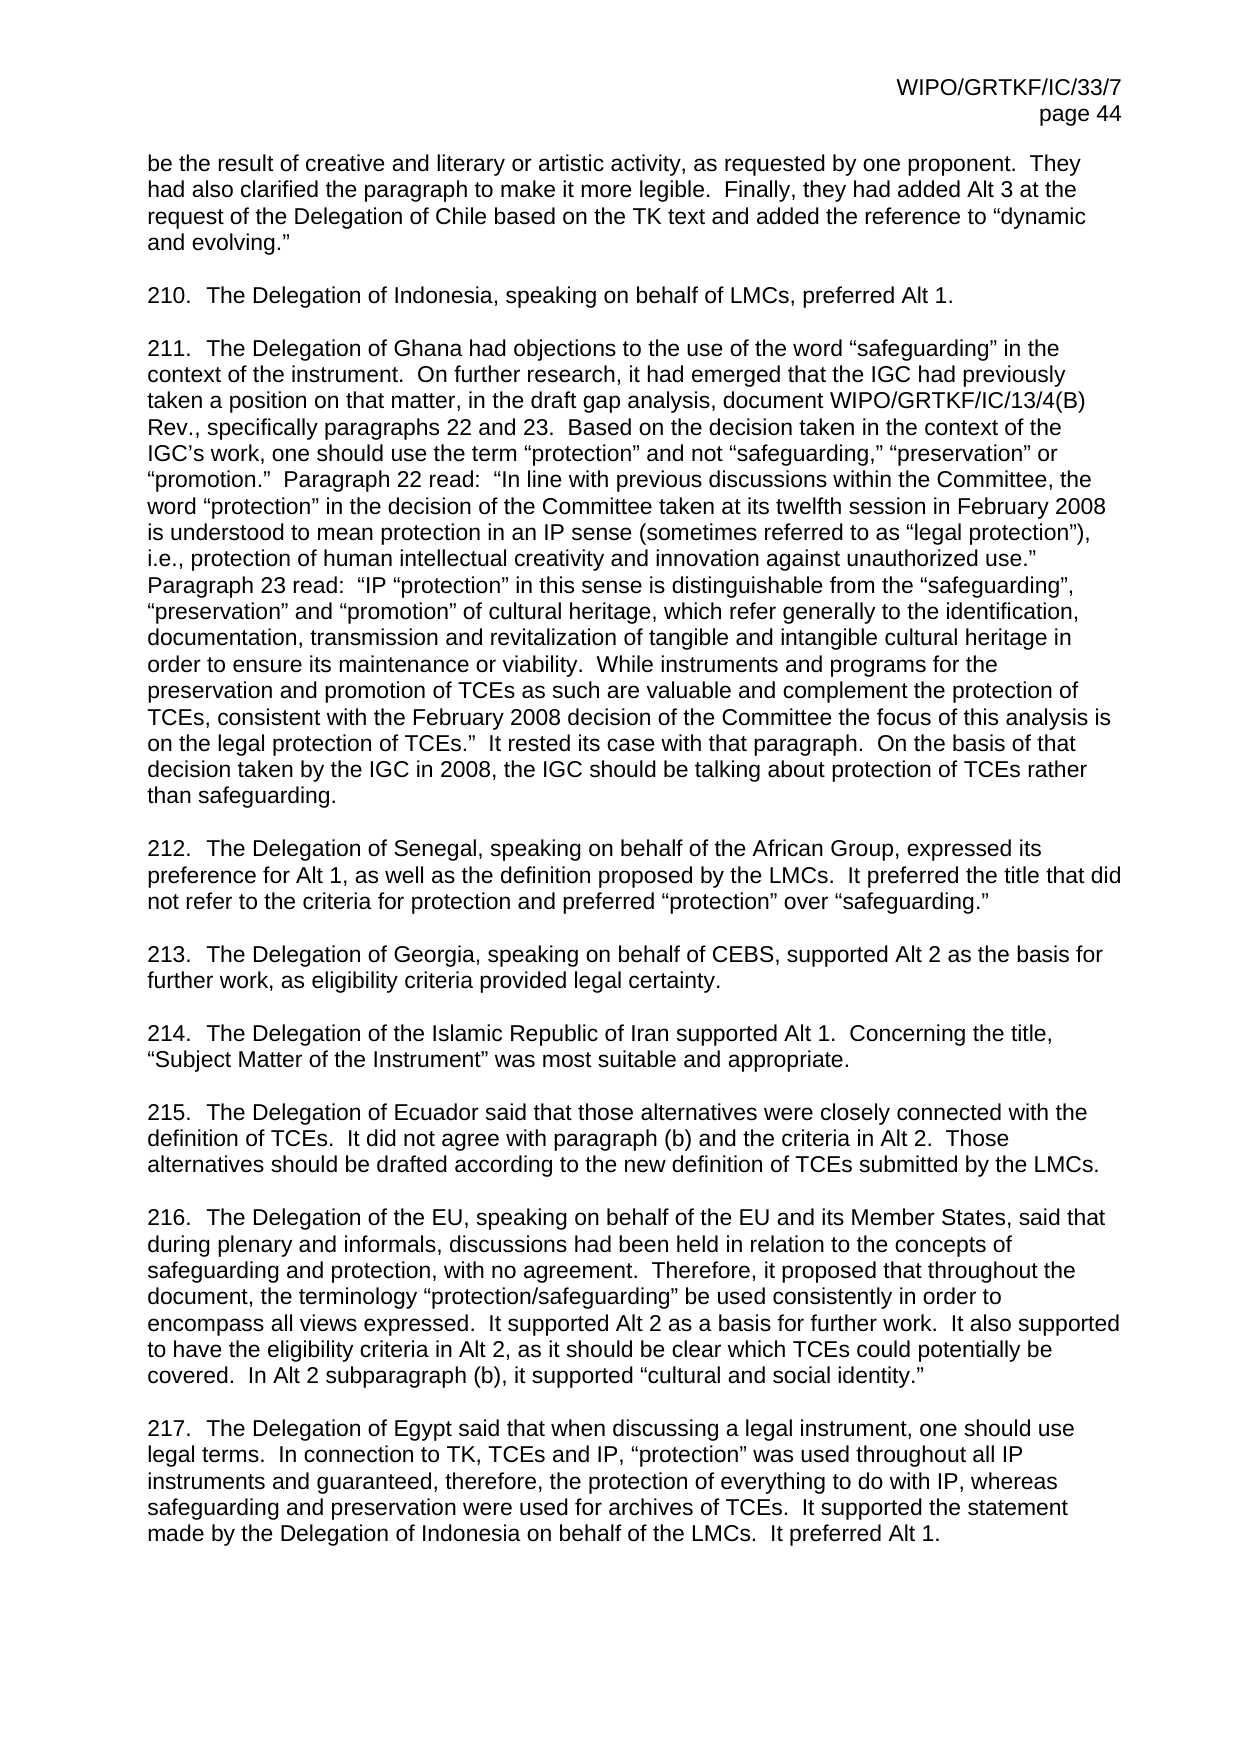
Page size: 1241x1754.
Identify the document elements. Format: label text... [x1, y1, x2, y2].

list The Delegation of Georgia, speaking on behalf of CEBS, supported Alt 2 as the basis for further work, as eligibility criteria provided legal certainty. [147, 941, 1122, 993]
list The Delegation of Ghana had objections to the use of the word “safeguarding” in the context of the instrument. On further research, it had emerged that the IGC had previously taken a position on that matter, in the draft gap analysis, document WIPO/GRTKF/IC/13/4(B) Rev., specifically paragraphs 22 and 23. Based on the decision taken in the context of the IGC’s work, one should use the term “protection” and not “safeguarding,” “preservation” or “promotion.” Paragraph 22 read: “In line with previous discussions within the Committee, the word “protection” in the decision of the Committee taken at its twelfth session in February 2008 is understood to mean protection in an IP sense (sometimes referred to as “legal protection”), i.e., protection of human intellectual creativity and innovation against unauthorized use.” Paragraph 23 read: “IP “protection” in this sense is distinguishable from the “safeguarding”, “preservation” and “promotion” of cultural heritage, which refer generally to the identification, documentation, transmission and revitalization of tangible and intangible cultural heritage in order to ensure its maintenance or viability. While instruments and programs for the preservation and promotion of TCEs as such are valuable and complement the protection of TCEs, consistent with the February 2008 decision of the Committee the focus of this analysis is on the legal protection of TCEs.” It rested its case with that paragraph. On the basis of that decision taken by the IGC in 2008, the IGC should be talking about protection of TCEs rather than safeguarding. [147, 334, 1122, 809]
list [147, 150, 1122, 255]
list The Delegation of Senegal, speaking on behalf of the African Group, expressed its preference for Alt 1, as well as the definition proposed by the LMCs. It preferred the title that did not refer to the criteria for protection and preferred “protection” over “safeguarding.” [147, 835, 1122, 914]
list The Delegation of the Islamic Republic of Iran supported Alt 1. Concerning the title, “Subject Matter of the Instrument” was most suitable and appropriate. [147, 1020, 1122, 1072]
list The Delegation of the EU, speaking on behalf of the EU and its Member States, said that during plenary and informals, discussions had been held in relation to the concepts of safeguarding and protection, with no agreement. Therefore, it proposed that throughout the document, the terminology “protection/safeguarding” be used consistently in order to encompass all views expressed. It supported Alt 2 as a basis for further work. It also supported to have the eligibility criteria in Alt 2, as it should be clear which TCEs could potentially be covered. In Alt 2 subparagraph (b), it supported “cultural and social identity.” [147, 1204, 1122, 1389]
list The Delegation of Egypt said that when discussing a legal instrument, one should use legal terms. In connection to TK, TCEs and IP, “protection” was used throughout all IP instruments and guaranteed, therefore, the protection of everything to do with IP, whereas safeguarding and preservation were used for archives of TCEs. It supported the statement made by the Delegation of Indonesia on behalf of the LMCs. It preferred Alt 1. [147, 1415, 1122, 1547]
list The Delegation of Ecuador said that those alternatives were closely connected with the definition of TCEs. It did not agree with paragraph (b) and the criteria in Alt 2. Those alternatives should be drafted according to the new definition of TCEs submitted by the LMCs. [147, 1099, 1122, 1178]
list The Delegation of Indonesia, speaking on behalf of LMCs, preferred Alt 1. [147, 282, 1122, 308]
